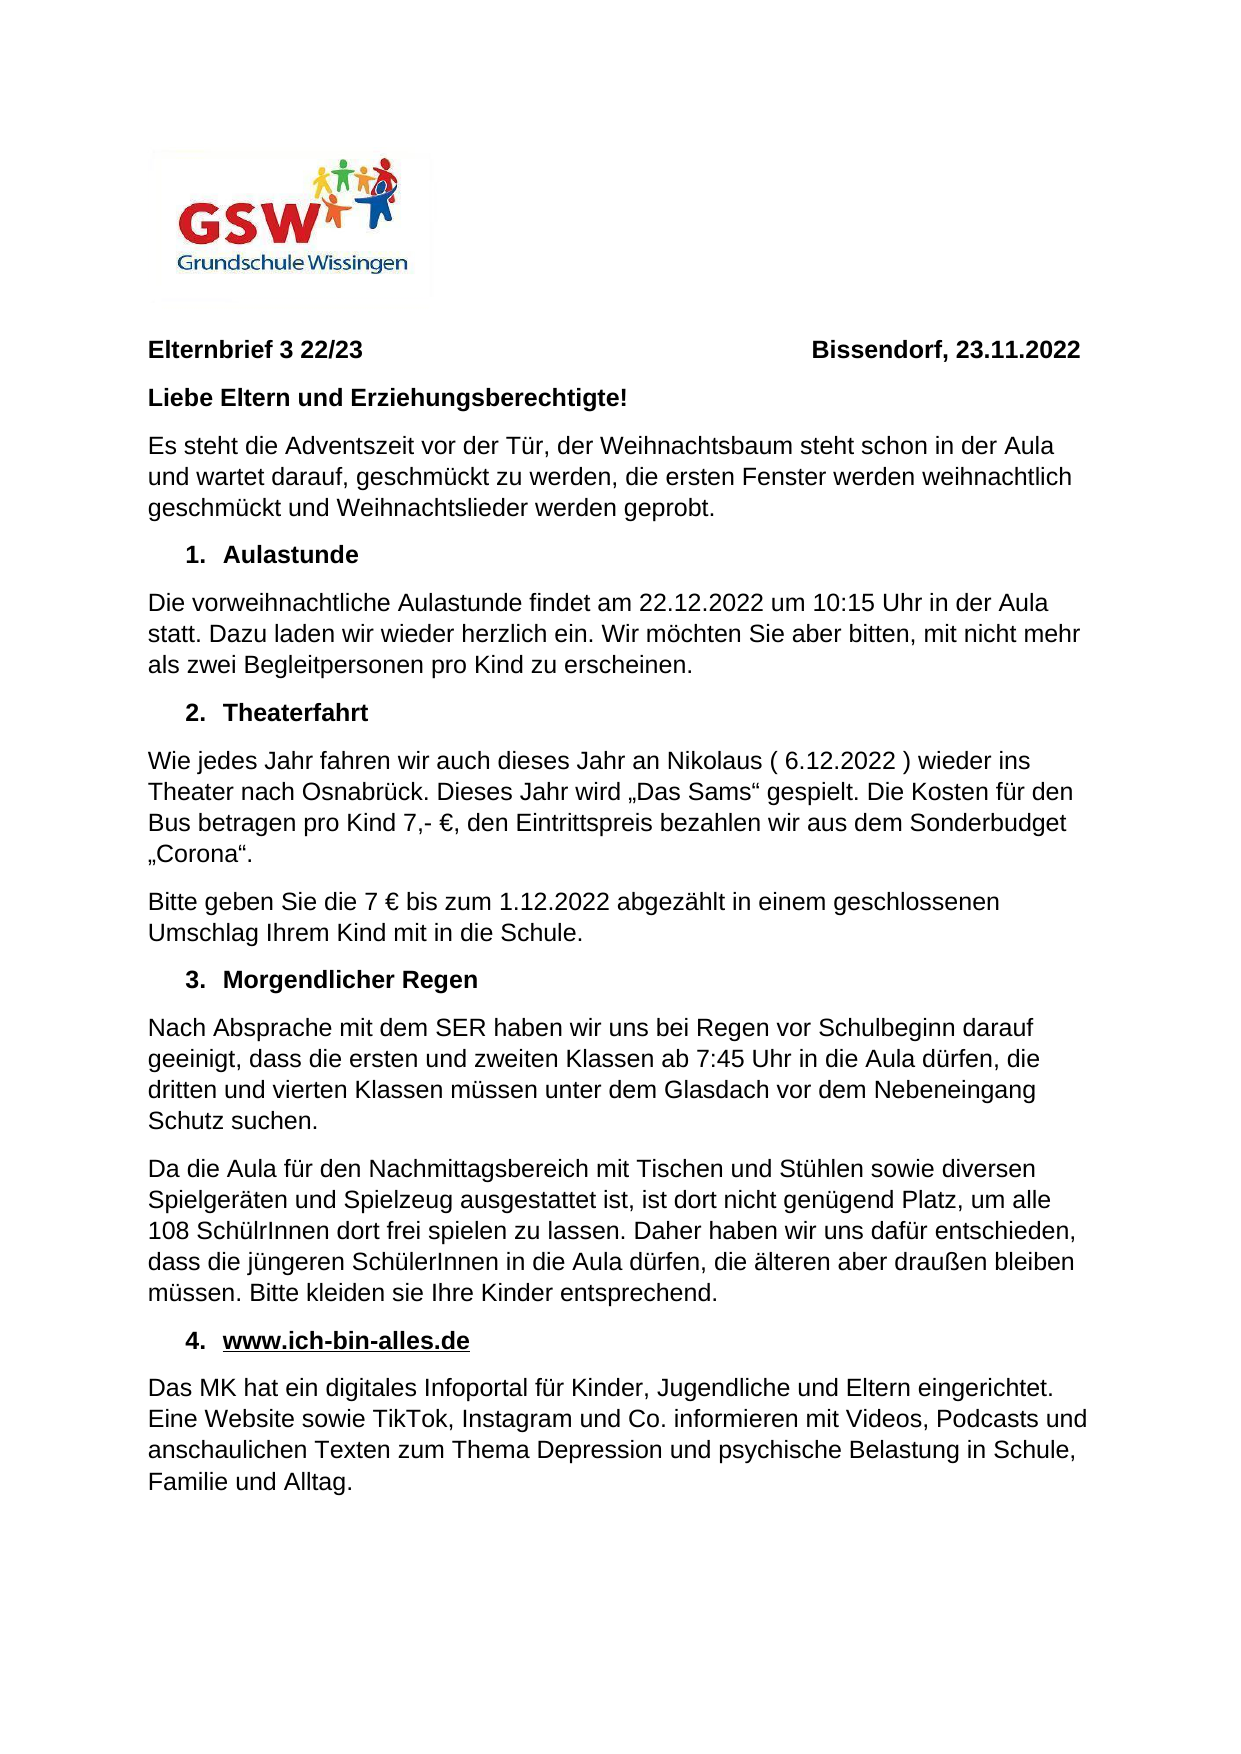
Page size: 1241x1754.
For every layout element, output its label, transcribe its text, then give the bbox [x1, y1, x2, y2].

list Morgendlicher Regen [185, 965, 1093, 994]
list Theaterfahrt [185, 698, 1093, 727]
text Bitte geben Sie die 7 € bis zum 1.12.2022 abgezählt in einem geschlossenen Umschlag Ihrem Kind mit in die Schule. [148, 886, 1093, 946]
text Da die Aula für den Nachmittagsbereich mit Tischen und Stühlen sowie diversen Spielgeräten und Spielzeug ausgestattet ist, ist dort nicht genügend Platz, um alle 108 SchülrInnen dort frei spielen zu lassen. Daher haben wir uns dafür entschieden, dass die jüngeren SchülerInnen in die Aula dürfen, die älteren aber draußen bleiben müssen. Bitte kleiden sie Ihre Kinder entsprechend. [148, 1154, 1093, 1307]
text Elternbrief 3 22/23 Bissendorf, 23.11.2022 [148, 335, 1093, 364]
text Die vorweihnachtliche Aulastunde findet am 22.12.2022 um 10:15 Uhr in der Aula statt. Dazu laden wir wieder herzlich ein. Wir möchten Sie aber bitten, mit nicht mehr als zwei Begleitpersonen pro Kind zu erscheinen. [148, 588, 1093, 679]
text Liebe Eltern und Erziehungsberechtigte! [148, 383, 1093, 412]
picture [147, 147, 437, 317]
text Es steht die Adventszeit vor der Tür, der Weihnachtsbaum steht schon in der Aula und wartet darauf, geschmückt zu werden, die ersten Fenster werden weihnachtlich geschmückt und Weihnachtslieder werden geprobt. [148, 431, 1093, 521]
text Wie jedes Jahr fahren wir auch dieses Jahr an Nikolaus ( 6.12.2022 ) wieder ins Theater nach Osnabrück. Dieses Jahr wird „Das Sams“ gespielt. Die Kosten für den Bus betragen pro Kind 7,- €, den Eintrittspreis bezahlen wir aus dem Sonderbudget „Corona“. [148, 746, 1093, 867]
text Nach Absprache mit dem SER haben wir uns bei Regen vor Schulbeginn darauf geeinigt, dass die ersten und zweiten Klassen ab 7:45 Uhr in die Aula dürfen, die dritten und vierten Klassen müssen unter dem Glasdach vor dem Nebeneingang Schutz suchen. [148, 1013, 1093, 1135]
text Das MK hat ein digitales Infoportal für Kinder, Jugendliche und Eltern eingerichtet. Eine Website sowie TikTok, Instagram und Co. informieren mit Videos, Podcasts und anschaulichen Texten zum Thema Depression und psychische Belastung in Schule, Familie und Alltag. [148, 1373, 1093, 1495]
list www.ich-bin-alles.de [185, 1326, 1093, 1354]
list Aulastunde [185, 540, 1093, 569]
